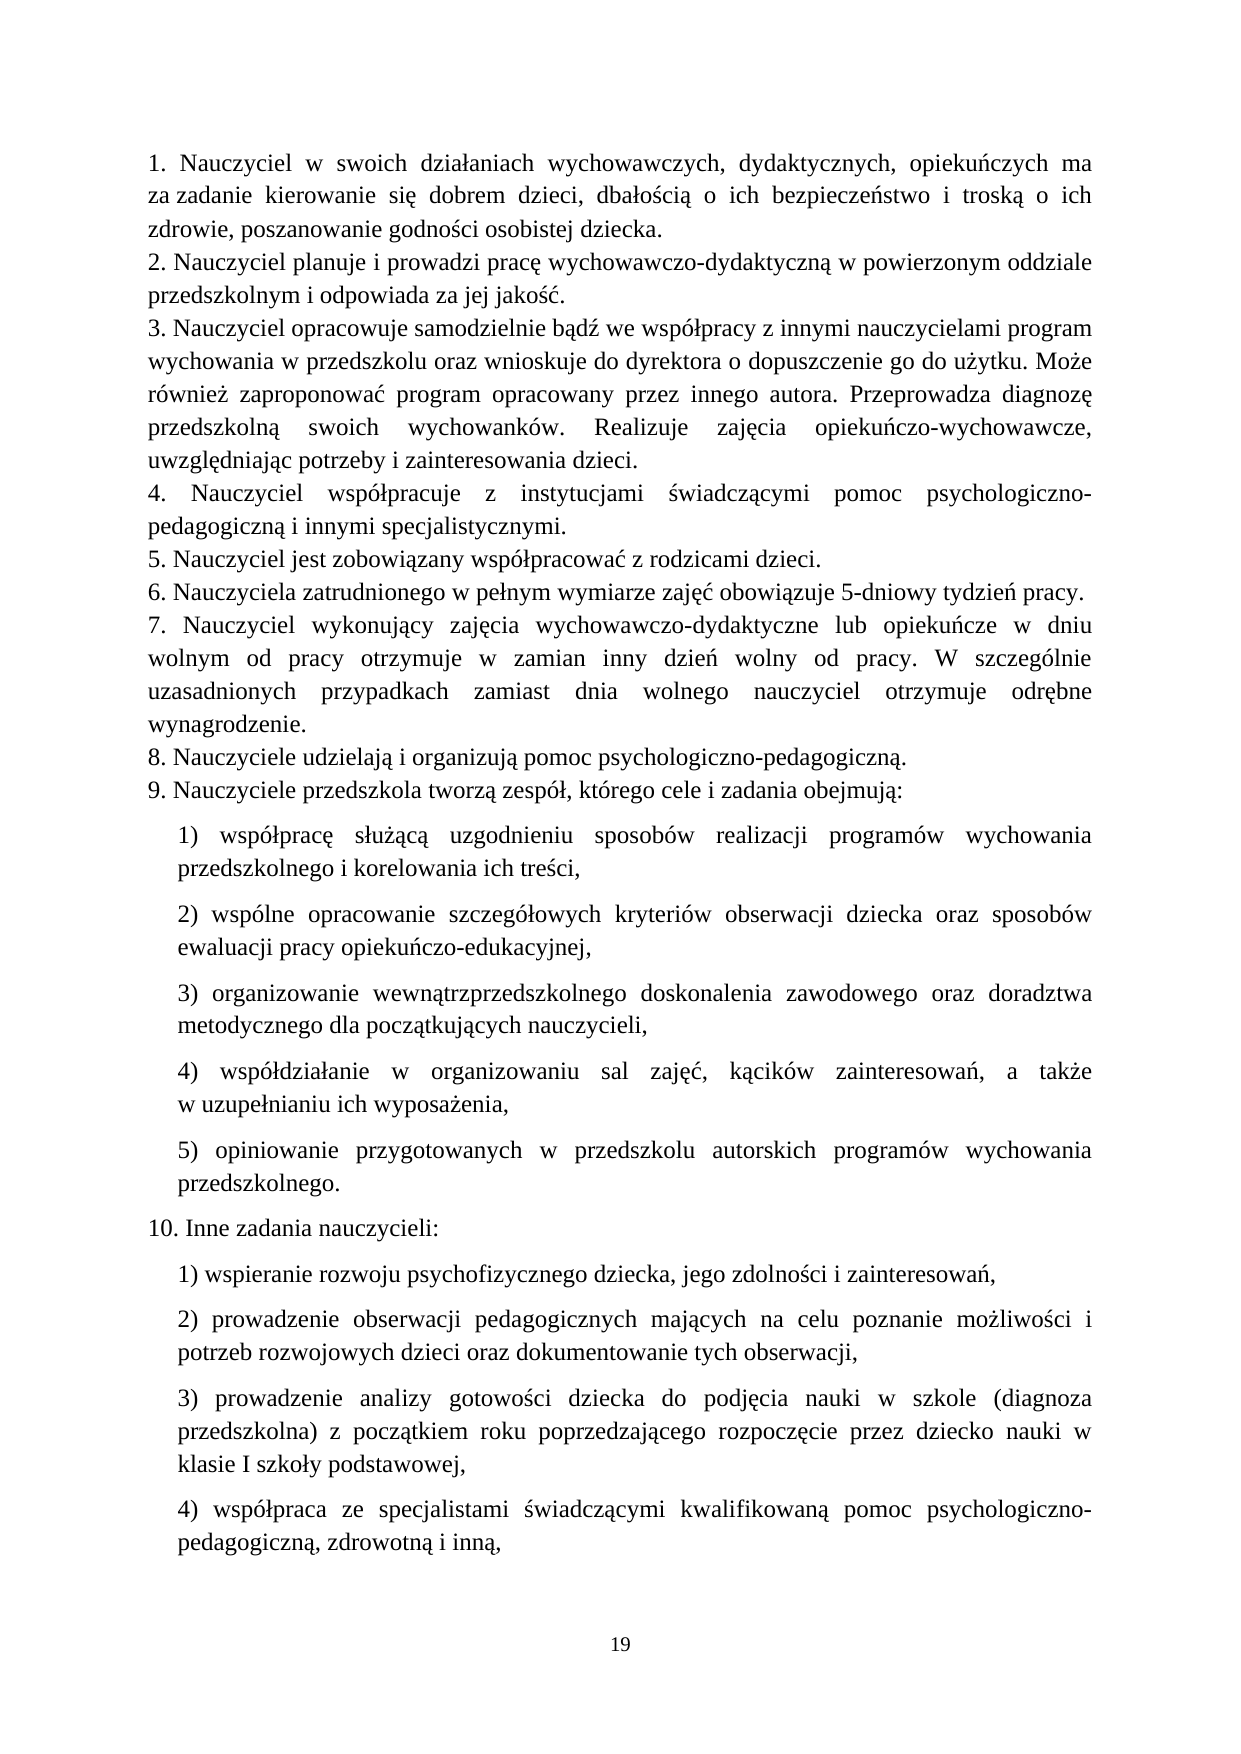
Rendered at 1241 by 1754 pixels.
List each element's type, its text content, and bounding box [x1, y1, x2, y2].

text 2) wspólne opracowanie szczegółowych kryteriów obserwacji dziecka oraz sposobów ewaluacji pracy opiekuńczo-edukacyjnej, [177, 899, 1093, 961]
text 1) wspieranie rozwoju psychofizycznego dziecka, jego zdolności i zainteresowań, [177, 1259, 1093, 1287]
text 4) współpraca ze specjalistami świadczącymi kwalifikowaną pomoc psychologiczno-pedagogiczną, zdrowotną i inną, [177, 1494, 1093, 1556]
text 2. Nauczyciel planuje i prowadzi pracę wychowawczo-dydaktyczną w powierzonym oddziale przedszkolnym i odpowiada za jej jakość. [148, 247, 1093, 308]
text 9. Nauczyciele przedszkola tworzą zespół, którego cele i zadania obejmują: [148, 775, 1093, 804]
text 3) prowadzenie analizy gotowości dziecka do podjęcia nauki w szkole (diagnoza przedszkolna) z początkiem roku poprzedzającego rozpoczęcie przez dziecko nauki w klasie I szkoły podstawowej, [177, 1383, 1093, 1478]
text 3. Nauczyciel opracowuje samodzielnie bądź we współpracy z innymi nauczycielami program wychowania w przedszkolu oraz wnioskuje do dyrektora o dopuszczenie go do użytku. Może również zaproponować program opracowany przez innego autora. Przeprowadza diagnozę przedszkolną swoich wychowanków. Realizuje zajęcia opiekuńczo-wychowawcze, uwzględniając potrzeby i zainteresowania dzieci. [148, 313, 1093, 473]
text 4. Nauczyciel współpracuje z instytucjami świadczącymi pomoc psychologiczno-pedagogiczną i innymi specjalistycznymi. [148, 478, 1093, 539]
text 8. Nauczyciele udzielają i organizują pomoc psychologiczno-pedagogiczną. [148, 742, 1093, 771]
text 7. Nauczyciel wykonujący zajęcia wychowawczo-dydaktyczne lub opiekuńcze w dniu wolnym od pracy otrzymuje w zamian inny dzień wolny od pracy. W szczególnie uzasadnionych przypadkach zamiast dnia wolnego nauczyciel otrzymuje odrębne wynagrodzenie. [148, 610, 1093, 738]
text 6. Nauczyciela zatrudnionego w pełnym wymiarze zajęć obowiązuje 5-dniowy tydzień pracy. [148, 577, 1093, 606]
text 1) współpracę służącą uzgodnieniu sposobów realizacji programów wychowania przedszkolnego i korelowania ich treści, [177, 821, 1093, 882]
text 1. Nauczyciel w swoich działaniach wychowawczych, dydaktycznych, opiekuńczych ma za zadanie kierowanie się dobrem dzieci, dbałością o ich bezpieczeństwo i troską o ich zdrowie, poszanowanie godności osobistej dziecka. [148, 148, 1093, 242]
text 4) współdziałanie w organizowaniu sal zajęć, kącików zainteresowań, a także w uzupełnianiu ich wyposażenia, [177, 1056, 1093, 1118]
text 5) opiniowanie przygotowanych w przedszkolu autorskich programów wychowania przedszkolnego. [177, 1135, 1093, 1196]
text 3) organizowanie wewnątrzprzedszkolnego doskonalenia zawodowego oraz doradztwa metodycznego dla początkujących nauczycieli, [177, 978, 1093, 1039]
text 10. Inne zadania nauczycieli: [148, 1213, 1093, 1242]
text 5. Nauczyciel jest zobowiązany współpracować z rodzicami dzieci. [148, 544, 1093, 573]
text 2) prowadzenie obserwacji pedagogicznych mających na celu poznanie możliwości i potrzeb rozwojowych dzieci oraz dokumentowanie tych obserwacji, [177, 1304, 1093, 1366]
